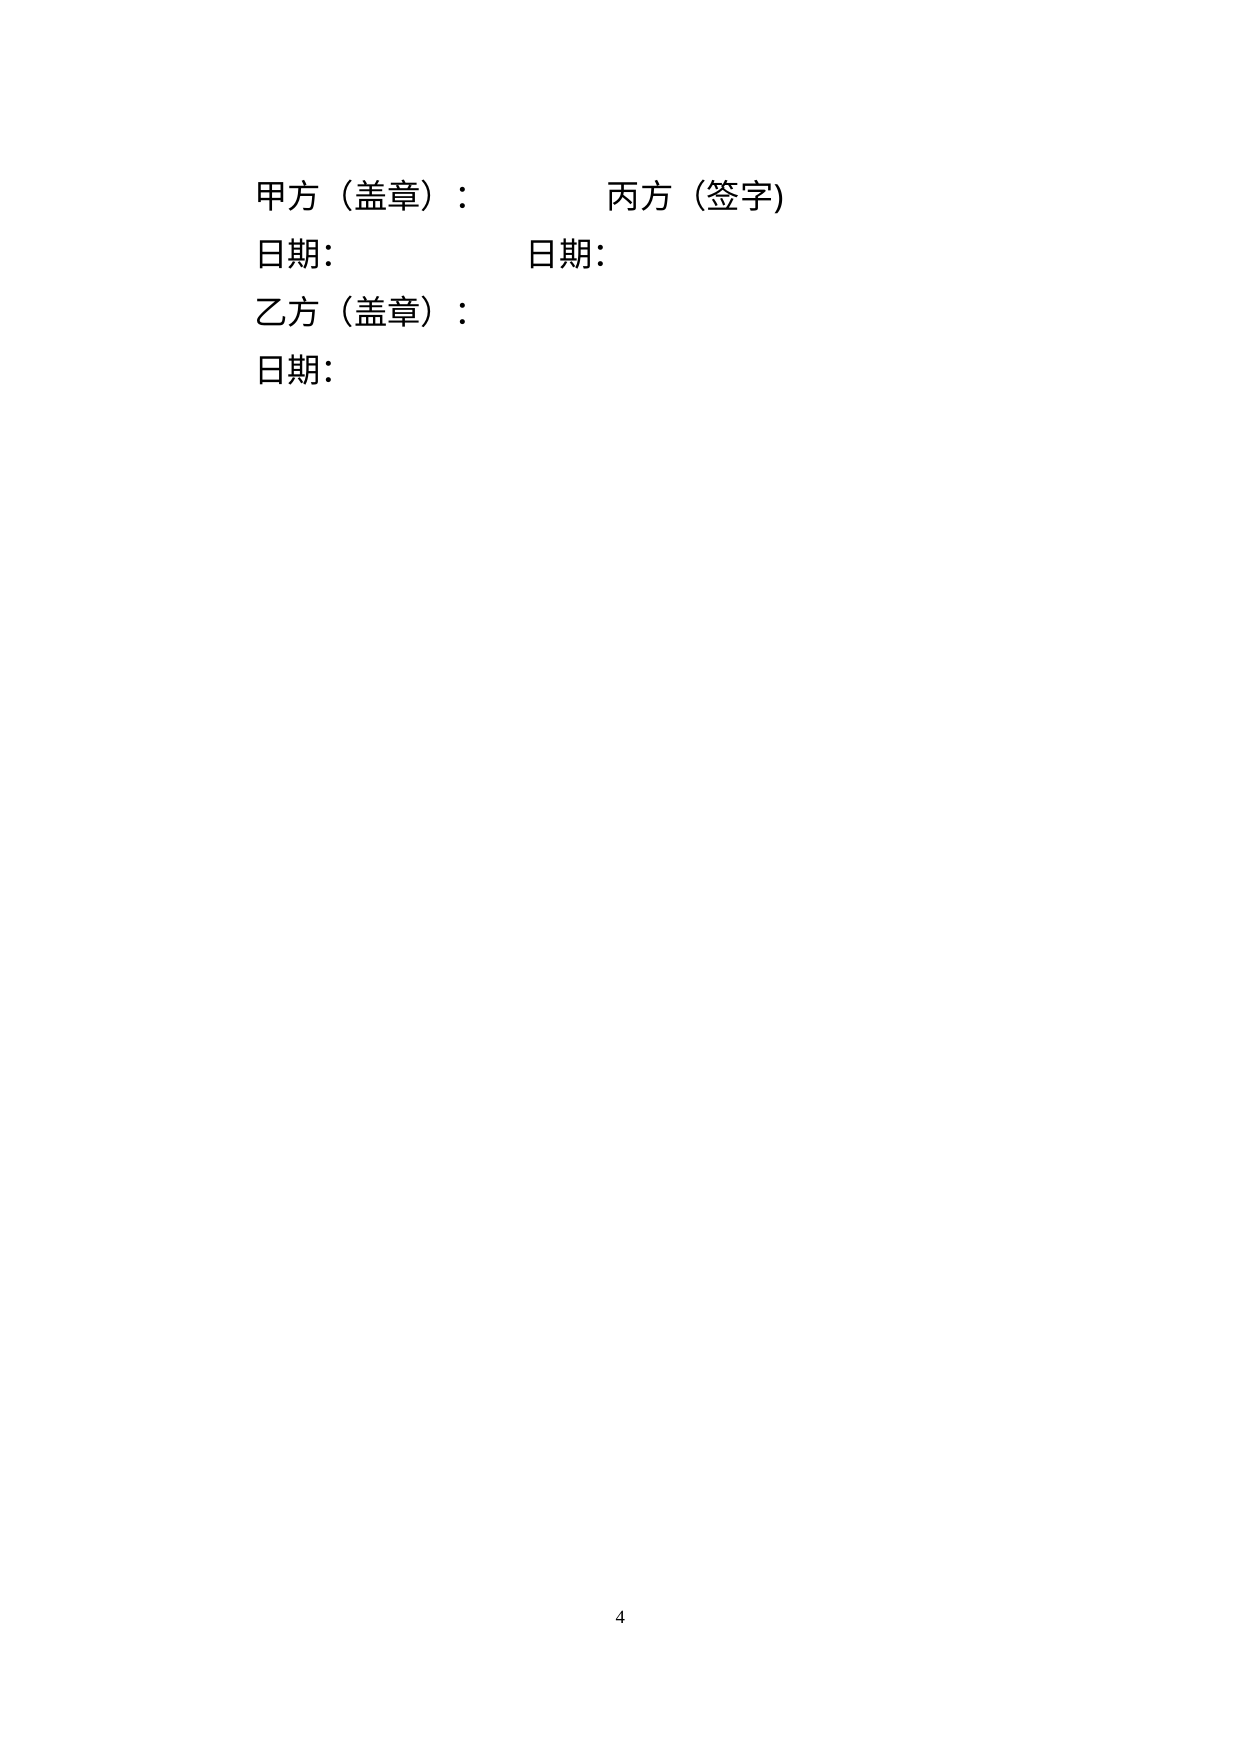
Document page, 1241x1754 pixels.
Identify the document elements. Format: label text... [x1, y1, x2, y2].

text 甲方（盖章）： 丙方（签字) [187, 162, 1053, 220]
text 日期： [187, 336, 1053, 394]
text 乙方（盖章）： [187, 278, 1053, 336]
text 日期： 日期： [187, 220, 1053, 278]
